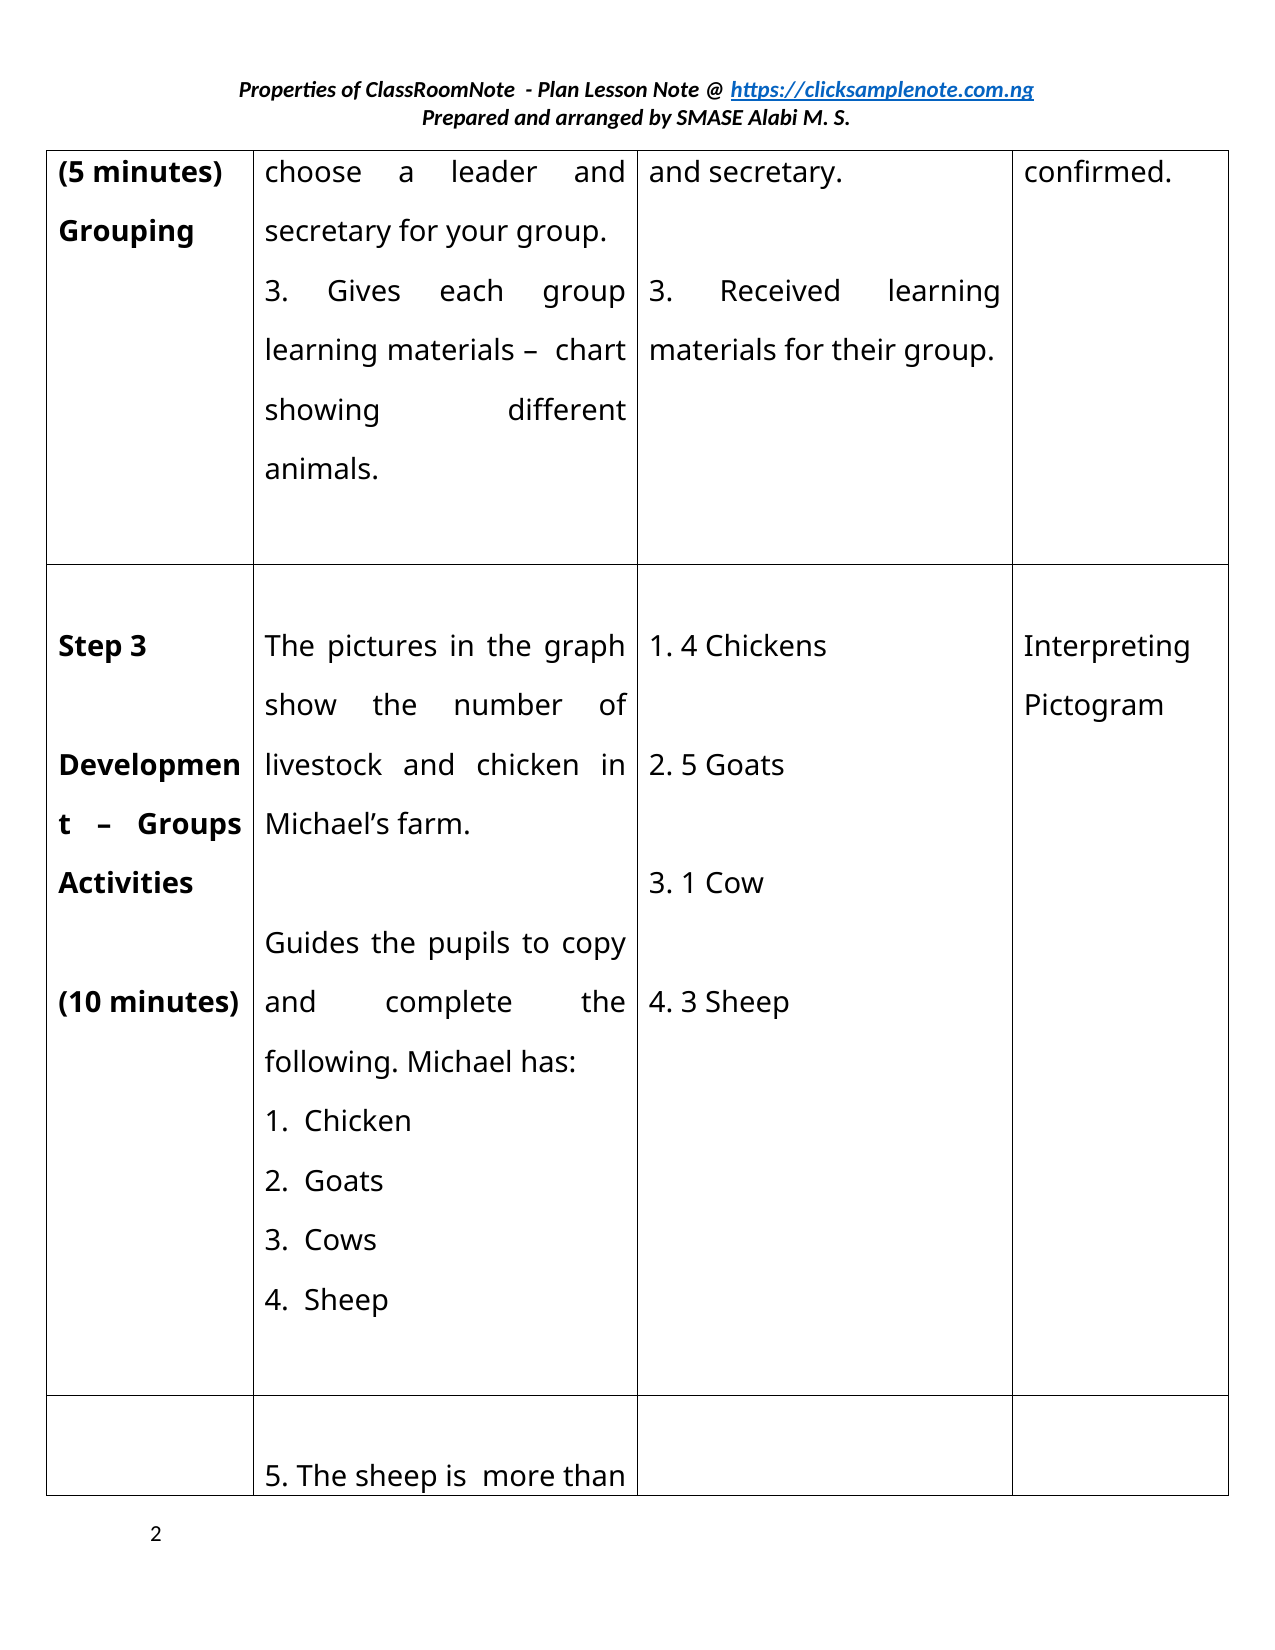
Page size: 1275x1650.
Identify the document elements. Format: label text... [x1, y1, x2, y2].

table_cell Interpreting Pictogram [1013, 565, 1228, 1395]
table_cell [638, 151, 1012, 564]
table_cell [1013, 1396, 1228, 1495]
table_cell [638, 1396, 1012, 1495]
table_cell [47, 151, 253, 564]
table_cell 1. 4 Chickens 2. 5 Goats 3. 1 Cow 4. 3 Sheep [638, 565, 1012, 1395]
table_cell The pictures in the graph show the number of livestock and chicken in Michael’s farm. Guides the pupils to copy and complete the following. Michael has: 1. Chicken 2. Goats 3. Cows 4. Sheep [254, 565, 637, 1395]
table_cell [254, 151, 637, 564]
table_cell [47, 1396, 253, 1495]
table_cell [254, 1396, 637, 1495]
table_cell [1013, 151, 1228, 564]
table_cell Step 3 Development – Groups Activities (10 minutes) [47, 565, 253, 1395]
